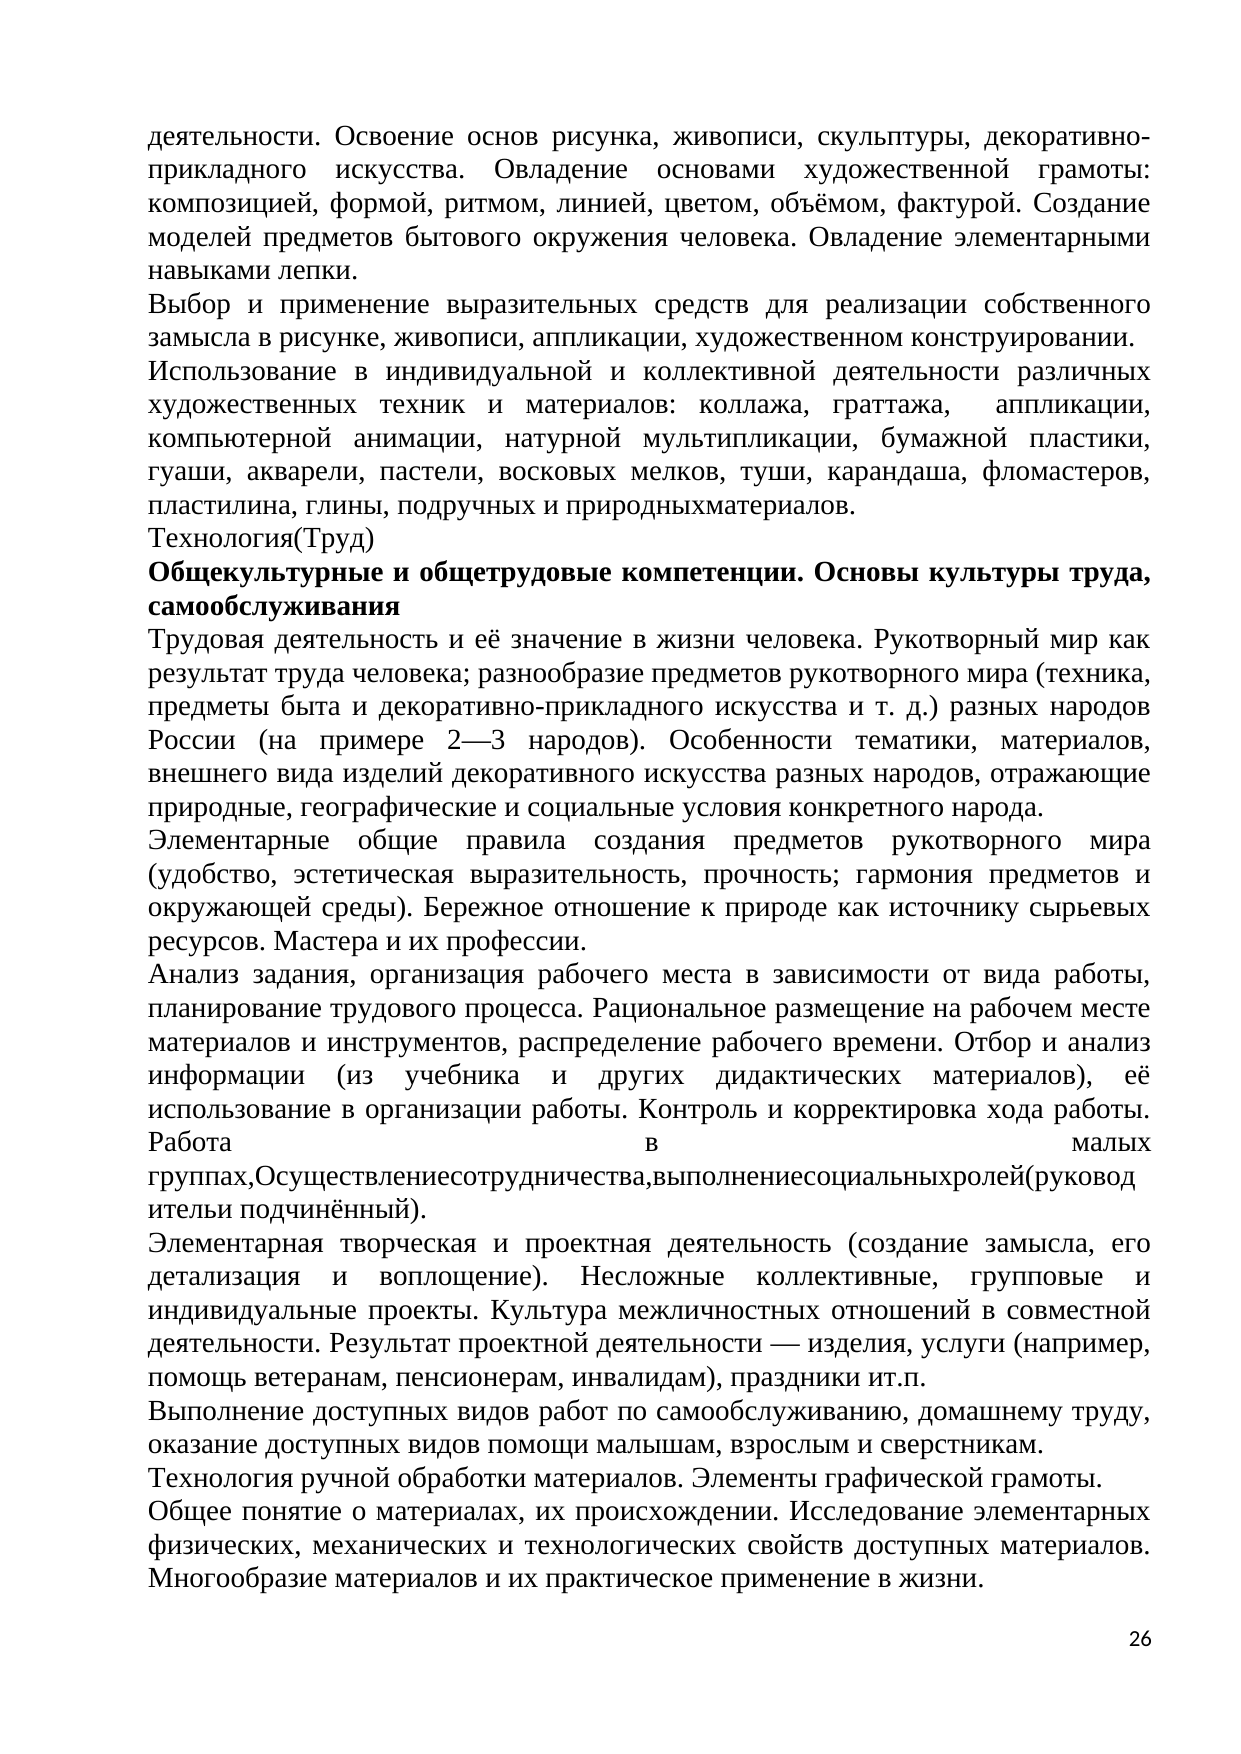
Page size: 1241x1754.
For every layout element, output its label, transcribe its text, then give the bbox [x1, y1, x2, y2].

text Анализ задания, организация рабочего места в зависимости от вида работы, планирование трудового процесса. Рациональное размещение на рабочем месте материалов и инструментов, распределение рабочего времени. Отбор и анализ информации (из учебника и других дидактических материалов), её использование в организации работы. Контроль и корректировка хода работы. Работа в малых группах,Осуществлениесотрудничества,выполнениесоциальныхролей(руководительи подчинённый). [148, 957, 1152, 1225]
text Выбор и применение выразительных средств для реализации собственного замысла в рисунке, живописи, аппликации, художественном конструировании. [148, 286, 1152, 353]
text Общее понятие о материалах, их происхождении. Исследование элементарных физических, механических и технологических свойств доступных материалов. Многообразие материалов и их практическое применение в жизни. [148, 1493, 1152, 1594]
text Выполнение доступных видов работ по самообслуживанию, домашнему труду, оказание доступных видов помощи малышам, взрослым и сверстникам. [148, 1393, 1152, 1460]
text Технология(Труд) [148, 521, 1152, 554]
text Общекультурные и общетрудовые компетенции. Основы культуры труда, самообслуживания [148, 554, 1152, 621]
text Элементарные общие правила создания предметов рукотворного мира (удобство, эстетическая выразительность, прочность; гармония предметов и окружающей среды). Бережное отношение к природе как источнику сырьевых ресурсов. Мастера и их профессии. [148, 822, 1152, 957]
text Трудовая деятельность и её значение в жизни человека. Рукотворный мир как результат труда человека; разнообразие предметов рукотворного мира (техника, предметы быта и декоративно-прикладного искусства и т. д.) разных народов России (на примере 2—3 народов). Особенности тематики, материалов, внешнего вида изделий декоративного искусства разных народов, отражающие природные, географические и социальные условия конкретного народа. [148, 621, 1152, 822]
text Использование в индивидуальной и коллективной деятельности различных художественных техник и материалов: коллажа, граттажа, аппликации, компьютерной анимации, натурной мультипликации, бумажной пластики, гуаши, акварели, пастели, восковых мелков, туши, карандаша, фломастеров, пластилина, глины, подручных и природныхматериалов. [148, 353, 1152, 521]
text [148, 118, 1152, 286]
text Технология ручной обработки материалов. Элементы графической грамоты. [148, 1460, 1152, 1493]
text Элементарная творческая и проектная деятельность (создание замысла, его детализация и воплощение). Несложные коллективные, групповые и индивидуальные проекты. Культура межличностных отношений в совместной деятельности. Результат проектной деятельности — изделия, услуги (например, помощь ветеранам, пенсионерам, инвалидам), праздники ит.п. [148, 1225, 1152, 1393]
